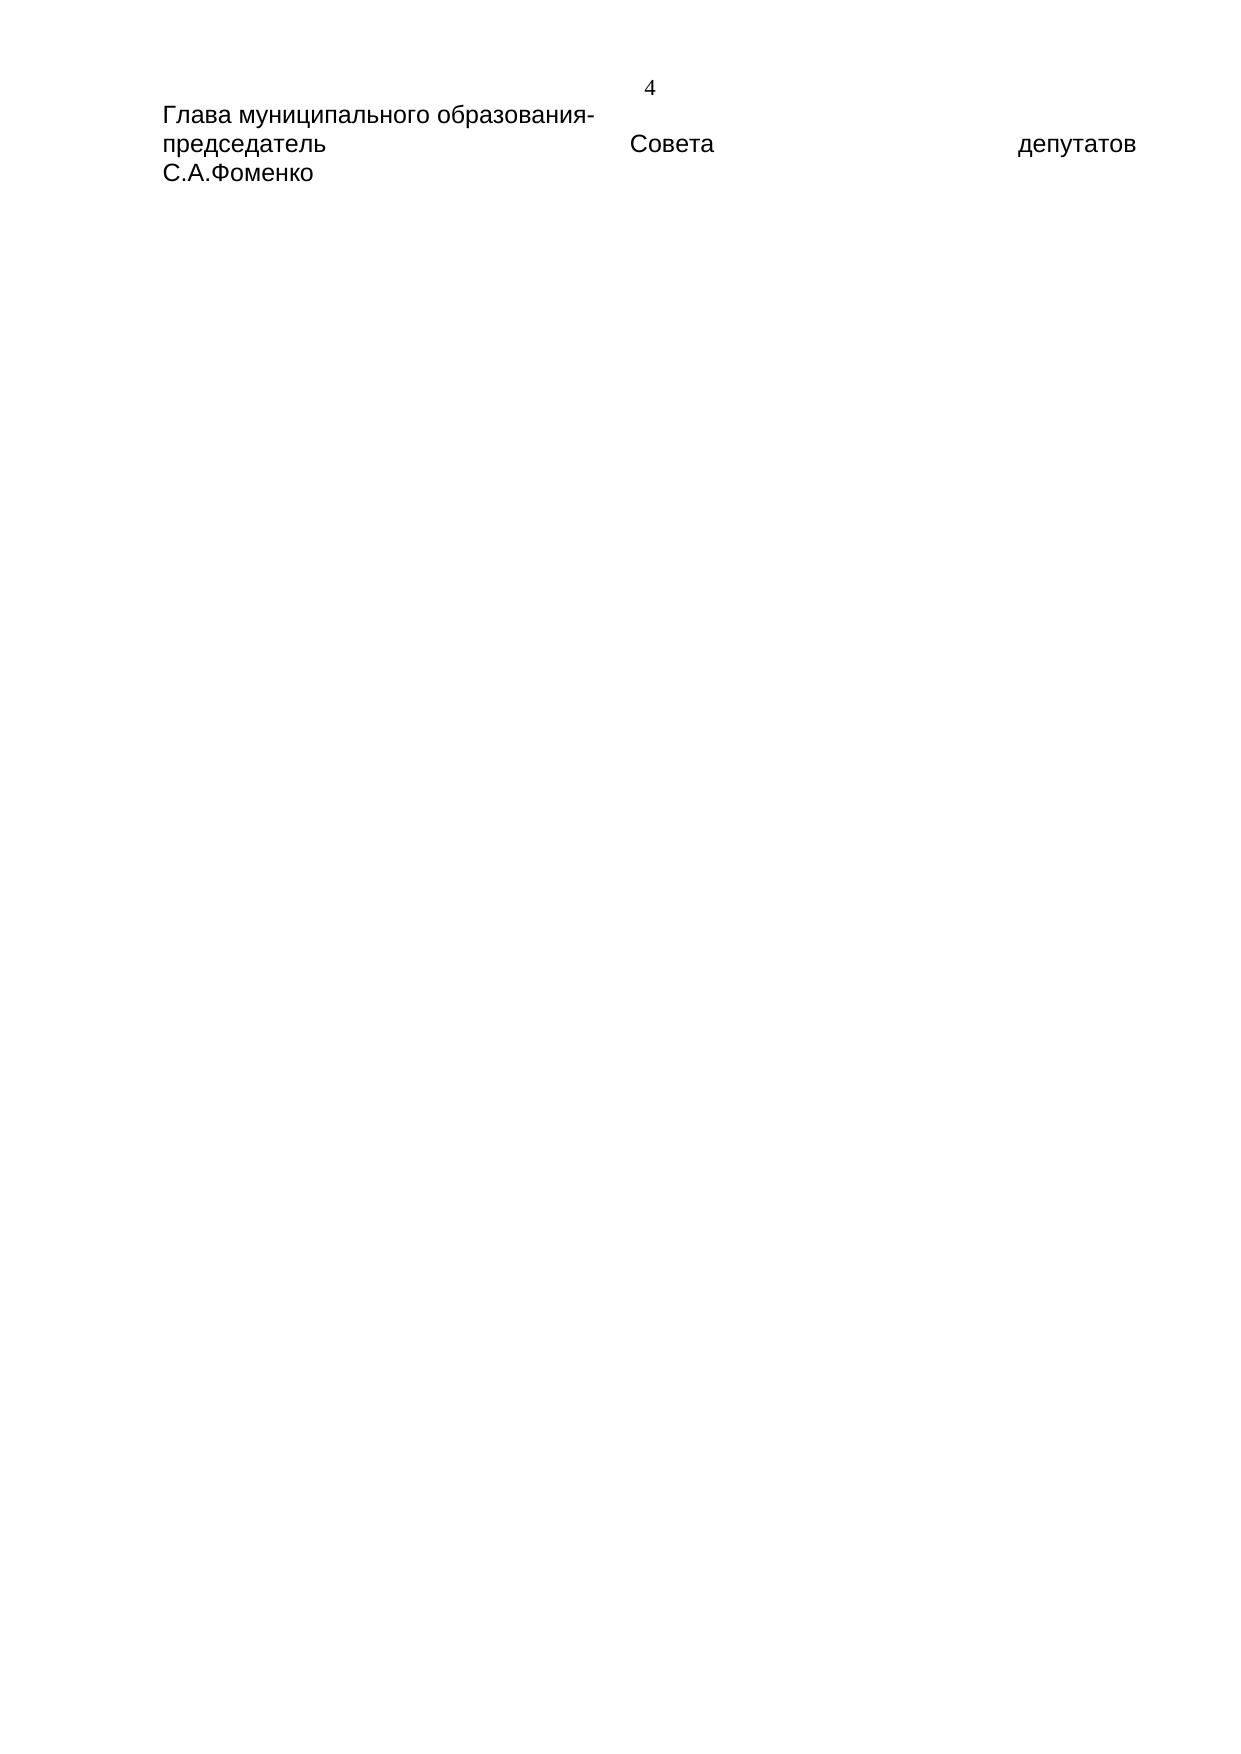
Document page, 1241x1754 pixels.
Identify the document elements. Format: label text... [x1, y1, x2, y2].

text Глава муниципального образования- [162, 100, 1137, 129]
text председатель Совета депутатов С.А.Фоменко [162, 129, 1137, 186]
